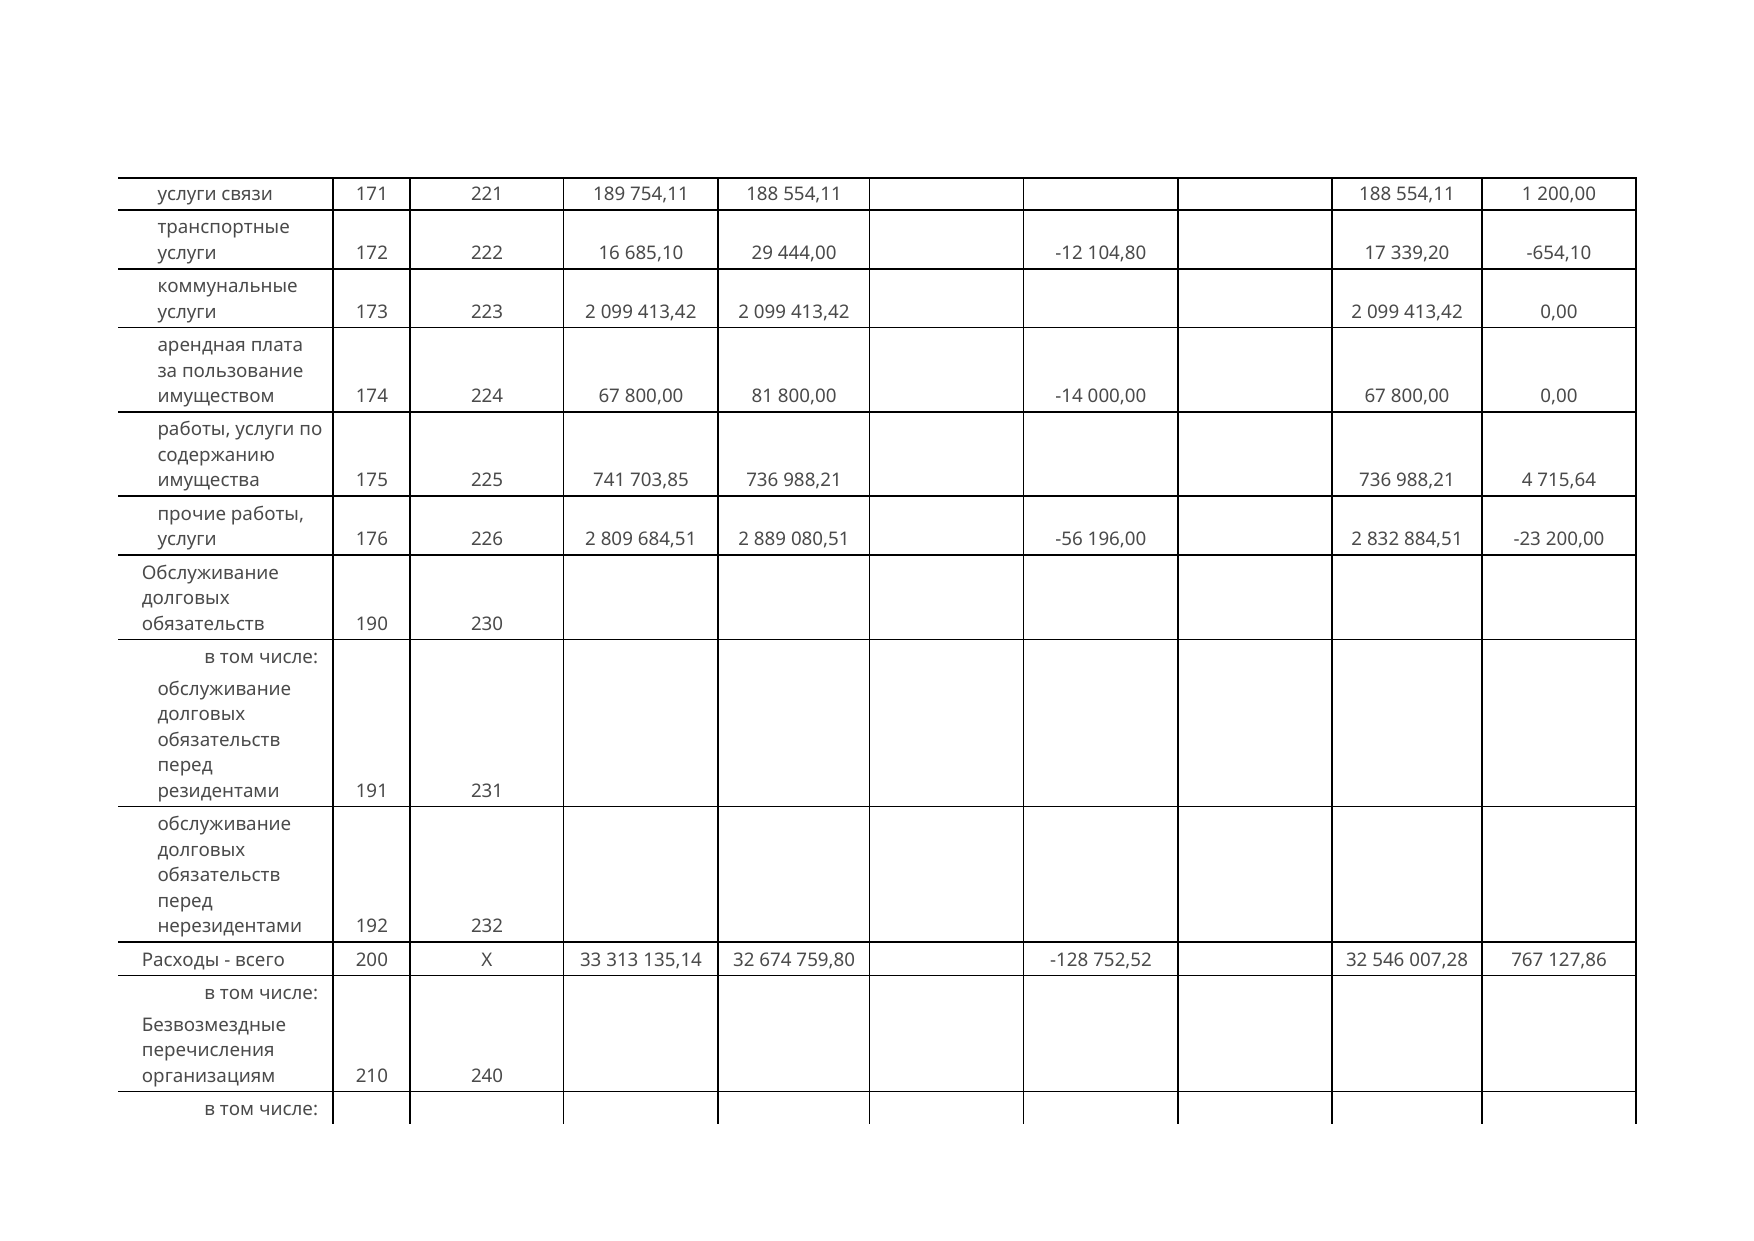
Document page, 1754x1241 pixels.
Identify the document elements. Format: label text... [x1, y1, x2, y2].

table_cell [870, 497, 1023, 554]
table_cell обслуживание долговых обязательств перед резидентами [118, 672, 332, 806]
table_cell в том числе: [118, 1092, 332, 1124]
table_cell [870, 640, 1023, 672]
table_cell 0,00 [1483, 328, 1635, 411]
table_cell [1483, 1008, 1635, 1091]
table_cell 171 [334, 179, 409, 209]
table_cell [564, 640, 717, 672]
table_cell прочие работы, услуги [118, 497, 332, 554]
table_cell [1333, 807, 1481, 941]
table_cell [1179, 413, 1331, 495]
table_cell [1024, 640, 1177, 672]
table_cell арендная плата за пользование имуществом [118, 328, 332, 411]
table_cell [564, 807, 717, 941]
table_cell 67 800,00 [1333, 328, 1481, 411]
table_cell [1483, 672, 1635, 806]
table_cell 225 [411, 413, 563, 495]
table_cell 188 554,11 [1333, 179, 1481, 209]
table_cell 189 754,11 [564, 179, 717, 209]
table_cell 230 [411, 556, 563, 639]
table_cell [719, 672, 869, 806]
table_cell обслуживание долговых обязательств перед нерезидентами [118, 807, 332, 941]
table_cell [870, 413, 1023, 495]
table_cell [1024, 1008, 1177, 1091]
table_cell 192 [334, 807, 409, 941]
table_cell 210 [334, 1008, 409, 1091]
table_cell 29 444,00 [719, 211, 869, 268]
table_cell 32 546 007,28 [1333, 943, 1481, 974]
table_cell -56 196,00 [1024, 497, 1177, 554]
table_cell [719, 807, 869, 941]
table_cell [719, 1008, 869, 1091]
table_cell 33 313 135,14 [564, 943, 717, 974]
table_cell [1024, 807, 1177, 941]
table_cell [1483, 556, 1635, 639]
table_cell [1179, 1008, 1331, 1091]
table_cell 175 [334, 413, 409, 495]
table_cell 191 [334, 672, 409, 806]
table_cell 2 809 684,51 [564, 497, 717, 554]
table_cell 741 703,85 [564, 413, 717, 495]
table_cell [719, 976, 869, 1008]
table_cell [1179, 1092, 1331, 1124]
table_cell [1333, 640, 1481, 672]
table_cell [1024, 413, 1177, 495]
table_cell [1024, 672, 1177, 806]
table_cell [564, 1008, 717, 1091]
table_cell [719, 556, 869, 639]
table_cell 2 832 884,51 [1333, 497, 1481, 554]
table_cell -12 104,80 [1024, 211, 1177, 268]
table_cell Расходы - всего [118, 943, 332, 974]
table_cell 767 127,86 [1483, 943, 1635, 974]
table_cell 173 [334, 270, 409, 327]
table_cell [1333, 976, 1481, 1008]
table_cell [411, 1092, 563, 1124]
table_cell коммунальные услуги [118, 270, 332, 327]
table_cell 200 [334, 943, 409, 974]
table_cell 17 339,20 [1333, 211, 1481, 268]
table_cell -23 200,00 [1483, 497, 1635, 554]
table_cell 1 200,00 [1483, 179, 1635, 209]
table_cell в том числе: [118, 640, 332, 672]
table_cell [1333, 556, 1481, 639]
table_cell 222 [411, 211, 563, 268]
table_cell 736 988,21 [719, 413, 869, 495]
table_cell [564, 556, 717, 639]
table_cell 2 099 413,42 [564, 270, 717, 327]
table_cell 174 [334, 328, 409, 411]
table_cell 16 685,10 [564, 211, 717, 268]
table_cell [870, 328, 1023, 411]
table_cell [870, 1092, 1023, 1124]
table_cell [719, 640, 869, 672]
table_cell 81 800,00 [719, 328, 869, 411]
table_cell 2 889 080,51 [719, 497, 869, 554]
table_cell [411, 976, 563, 1008]
table_cell [1483, 807, 1635, 941]
table_cell Обслуживание долговых обязательств [118, 556, 332, 639]
table_cell -128 752,52 [1024, 943, 1177, 974]
table_cell [334, 640, 409, 672]
table_cell 221 [411, 179, 563, 209]
table_cell 224 [411, 328, 563, 411]
table_cell [1179, 179, 1331, 209]
table_cell 172 [334, 211, 409, 268]
table_cell [870, 1008, 1023, 1091]
table_cell [1333, 1008, 1481, 1091]
table_cell Безвозмездные перечисления организациям [118, 1008, 332, 1091]
table_cell [1483, 976, 1635, 1008]
table_cell 0,00 [1483, 270, 1635, 327]
table_cell 176 [334, 497, 409, 554]
table_cell [334, 976, 409, 1008]
table_cell [1179, 556, 1331, 639]
table_cell [870, 807, 1023, 941]
table_cell 4 715,64 [1483, 413, 1635, 495]
table_cell [1483, 1092, 1635, 1124]
table_cell [1333, 672, 1481, 806]
table_cell услуги связи [118, 179, 332, 209]
table_cell [870, 976, 1023, 1008]
table_cell -654,10 [1483, 211, 1635, 268]
table_cell [870, 179, 1023, 209]
table_cell 240 [411, 1008, 563, 1091]
table_cell [334, 1092, 409, 1124]
table_cell [1179, 328, 1331, 411]
table_cell 226 [411, 497, 563, 554]
table_cell 2 099 413,42 [1333, 270, 1481, 327]
table_cell [1179, 672, 1331, 806]
table_cell [411, 640, 563, 672]
table_cell [1179, 270, 1331, 327]
table_cell 223 [411, 270, 563, 327]
table_cell [1179, 497, 1331, 554]
table_cell 736 988,21 [1333, 413, 1481, 495]
table_cell [564, 976, 717, 1008]
table_cell в том числе: [118, 976, 332, 1008]
table_cell [1024, 179, 1177, 209]
table_cell [1179, 640, 1331, 672]
table_cell 2 099 413,42 [719, 270, 869, 327]
table_cell [870, 943, 1023, 974]
table_cell -14 000,00 [1024, 328, 1177, 411]
table_cell транспортные услуги [118, 211, 332, 268]
table_cell 232 [411, 807, 563, 941]
table_cell [564, 672, 717, 806]
table_cell [564, 1092, 717, 1124]
table_cell 67 800,00 [564, 328, 717, 411]
table_cell 188 554,11 [719, 179, 869, 209]
table_cell 190 [334, 556, 409, 639]
table_cell [1024, 270, 1177, 327]
table_cell [1179, 943, 1331, 974]
table_cell [1179, 211, 1331, 268]
table_cell X [411, 943, 563, 974]
table_cell [1483, 640, 1635, 672]
table_cell [870, 270, 1023, 327]
table_cell [1024, 556, 1177, 639]
table_cell работы, услуги по содержанию имущества [118, 413, 332, 495]
table_cell [870, 556, 1023, 639]
table_cell [1179, 976, 1331, 1008]
table_cell 32 674 759,80 [719, 943, 869, 974]
table_cell 231 [411, 672, 563, 806]
table_cell [1333, 1092, 1481, 1124]
table_cell [1024, 1092, 1177, 1124]
table_cell [1179, 807, 1331, 941]
table_cell [1024, 976, 1177, 1008]
table_cell [870, 211, 1023, 268]
table_cell [719, 1092, 869, 1124]
table_cell [870, 672, 1023, 806]
